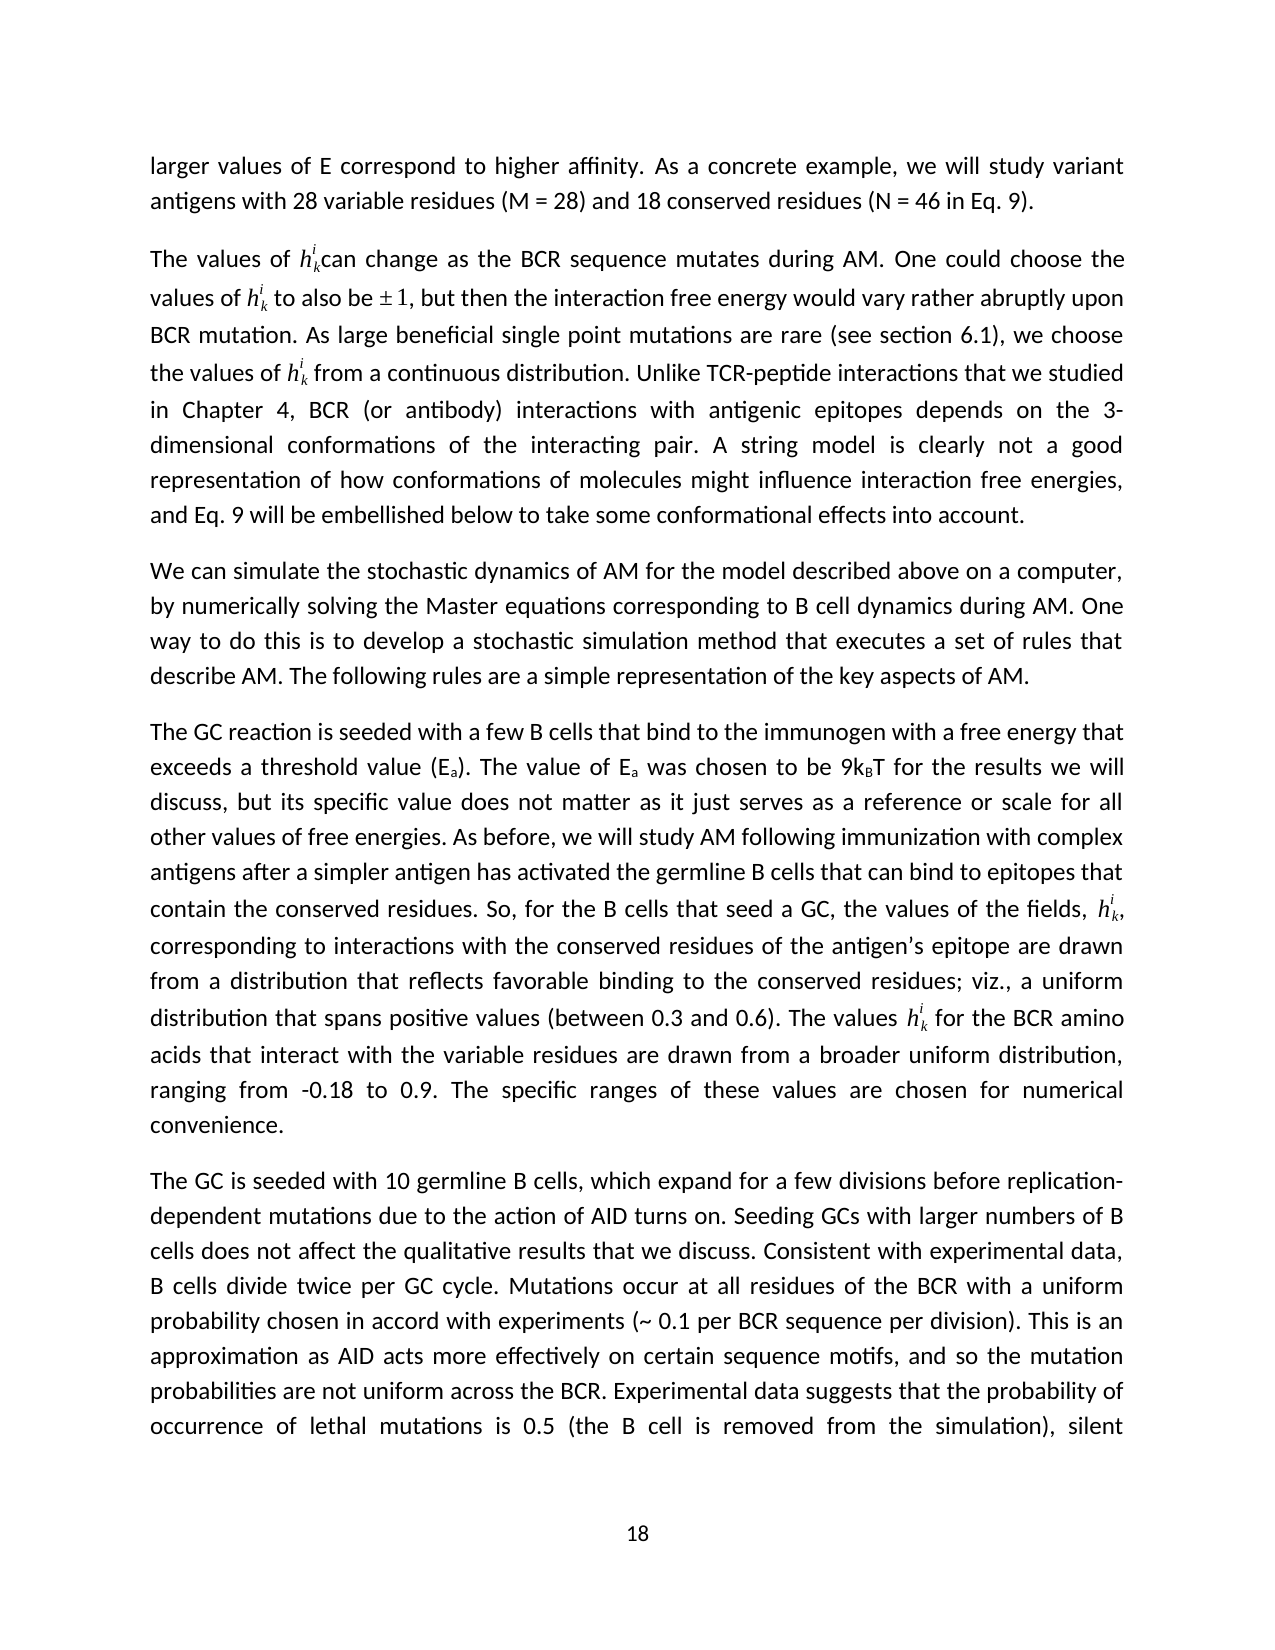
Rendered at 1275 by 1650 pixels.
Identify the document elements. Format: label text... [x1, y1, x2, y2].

text We can simulate the stochastic dynamics of AM for the model described above on a computer, by numerically solving the Master equations corresponding to B cell dynamics during AM. One way to do this is to develop a stochastic simulation method that executes a set of rules that describe AM. The following rules are a simple representation of the key aspects of AM. [150, 555, 1125, 690]
text The values of can change as the BCR sequence mutates during AM. One could choose the values of to also be , but then the interaction free energy would vary rather abruptly upon BCR mutation. As large beneficial single point mutations are rare (see section 6.1), we choose the values of from a continuous distribution. Unlike TCR-peptide interactions that we studied in Chapter 4, BCR (or antibody) interactions with antigenic epitopes depends on the 3-dimensional conformations of the interacting pair. A string model is clearly not a good representation of how conformations of molecules might influence interaction free energies, and Eq. 9 will be embellished below to take some conformational effects into account. [150, 241, 1125, 529]
text The GC reaction is seeded with a few B cells that bind to the immunogen with a free energy that exceeds a threshold value (Ea). The value of Ea was chosen to be 9kBT for the results we will discuss, but its specific value does not matter as it just serves as a reference or scale for all other values of free energies. As before, we will study AM following immunization with complex antigens after a simpler antigen has activated the germline B cells that can bind to epitopes that contain the conserved residues. So, for the B cells that seed a GC, the values of the fields, , corresponding to interactions with the conserved residues of the antigen’s epitope are drawn from a distribution that reflects favorable binding to the conserved residues; viz., a uniform distribution that spans positive values (between 0.3 and 0.6). The values for the BCR amino acids that interact with the variable residues are drawn from a broader uniform distribution, ranging from -0.18 to 0.9. The specific ranges of these values are chosen for numerical convenience. [150, 716, 1125, 1140]
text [150, 1165, 1125, 1441]
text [150, 150, 1125, 216]
